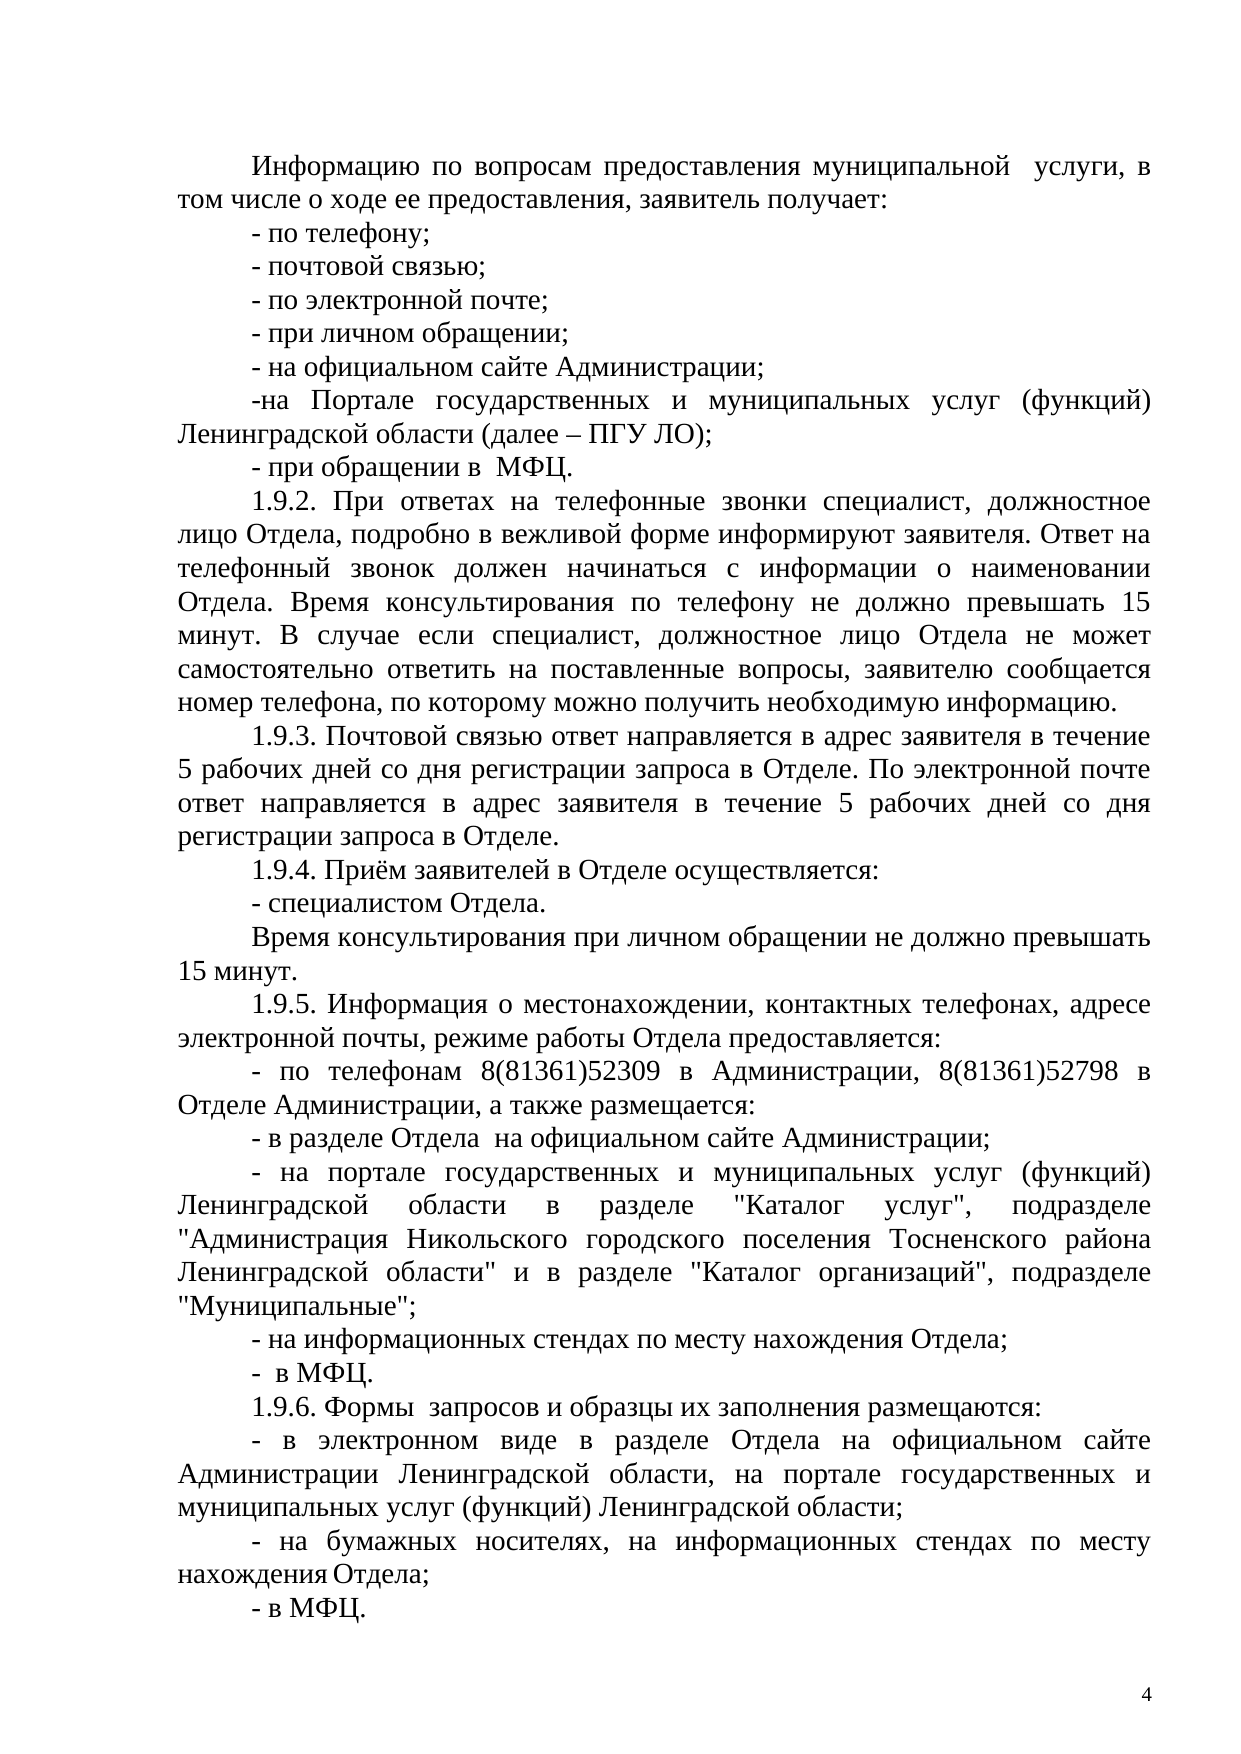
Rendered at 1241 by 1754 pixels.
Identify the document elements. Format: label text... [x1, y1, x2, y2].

text 1.9.4. Приём заявителей в Отделе осуществляется: [177, 852, 1152, 886]
text - в МФЦ. [177, 1355, 1152, 1389]
text - в электронном виде в разделе Отдела на официальном сайте Администрации Ленинградской области, на портале государственных и муниципальных услуг (функций) Ленинградской области; [177, 1422, 1152, 1523]
text - на портале государственных и муниципальных услуг (функций) Ленинградской области в разделе "Каталог услуг", подразделе "Администрация Никольского городского поселения Тосненского района Ленинградской области" и в разделе "Каталог организаций", подразделе "Муниципальные"; [177, 1154, 1152, 1322]
text 1.9.3. Почтовой связью ответ направляется в адрес заявителя в течение 5 рабочих дней со дня регистрации запроса в Отделе. По электронной почте ответ направляется в адрес заявителя в течение 5 рабочих дней со дня регистрации запроса в Отделе. [177, 718, 1152, 852]
text - при личном обращении; [177, 315, 1152, 349]
text - на официальном сайте Администрации; [177, 349, 1152, 382]
text - по телефону; [177, 215, 1152, 248]
text - на бумажных носителях, на информационных стендах по месту нахождения Отдела; [177, 1523, 1152, 1590]
text - на информационных стендах по месту нахождения Отдела; [177, 1322, 1152, 1355]
text Информацию по вопросам предоставления муниципальной услуги, в том числе о ходе ее предоставления, заявитель получает: [177, 148, 1152, 215]
text - при обращении в МФЦ. [177, 449, 1152, 483]
text - в МФЦ. [177, 1590, 1152, 1623]
text 1.9.2. При ответах на телефонные звонки специалист, должностное лицо Отдела, подробно в вежливой форме информируют заявителя. Ответ на телефонный звонок должен начинаться с информации о наименовании Отдела. Время консультирования по телефону не должно превышать 15 минут. В случае если специалист, должностное лицо Отдела не может самостоятельно ответить на поставленные вопросы, заявителю сообщается номер телефона, по которому можно получить необходимую информацию. [177, 483, 1152, 718]
text - почтовой связью; [177, 248, 1152, 282]
text - в разделе Отдела на официальном сайте Администрации; [177, 1120, 1152, 1154]
text - по телефонам 8(81361)52309 в Администрации, 8(81361)52798 в Отделе Администрации, а также размещается: [177, 1053, 1152, 1120]
text - специалистом Отдела. [177, 886, 1152, 919]
text 1.9.5. Информация о местонахождении, контактных телефонах, адресе электронной почты, режиме работы Отдела предоставляется: [177, 986, 1152, 1053]
text -на Портале государственных и муниципальных услуг (функций) Ленинградской области (далее – ПГУ ЛО); [177, 382, 1152, 449]
text - по электронной почте; [177, 282, 1152, 315]
text 1.9.6. Формы запросов и образцы их заполнения размещаются: [177, 1389, 1152, 1422]
text Время консультирования при личном обращении не должно превышать 15 минут. [177, 919, 1152, 986]
